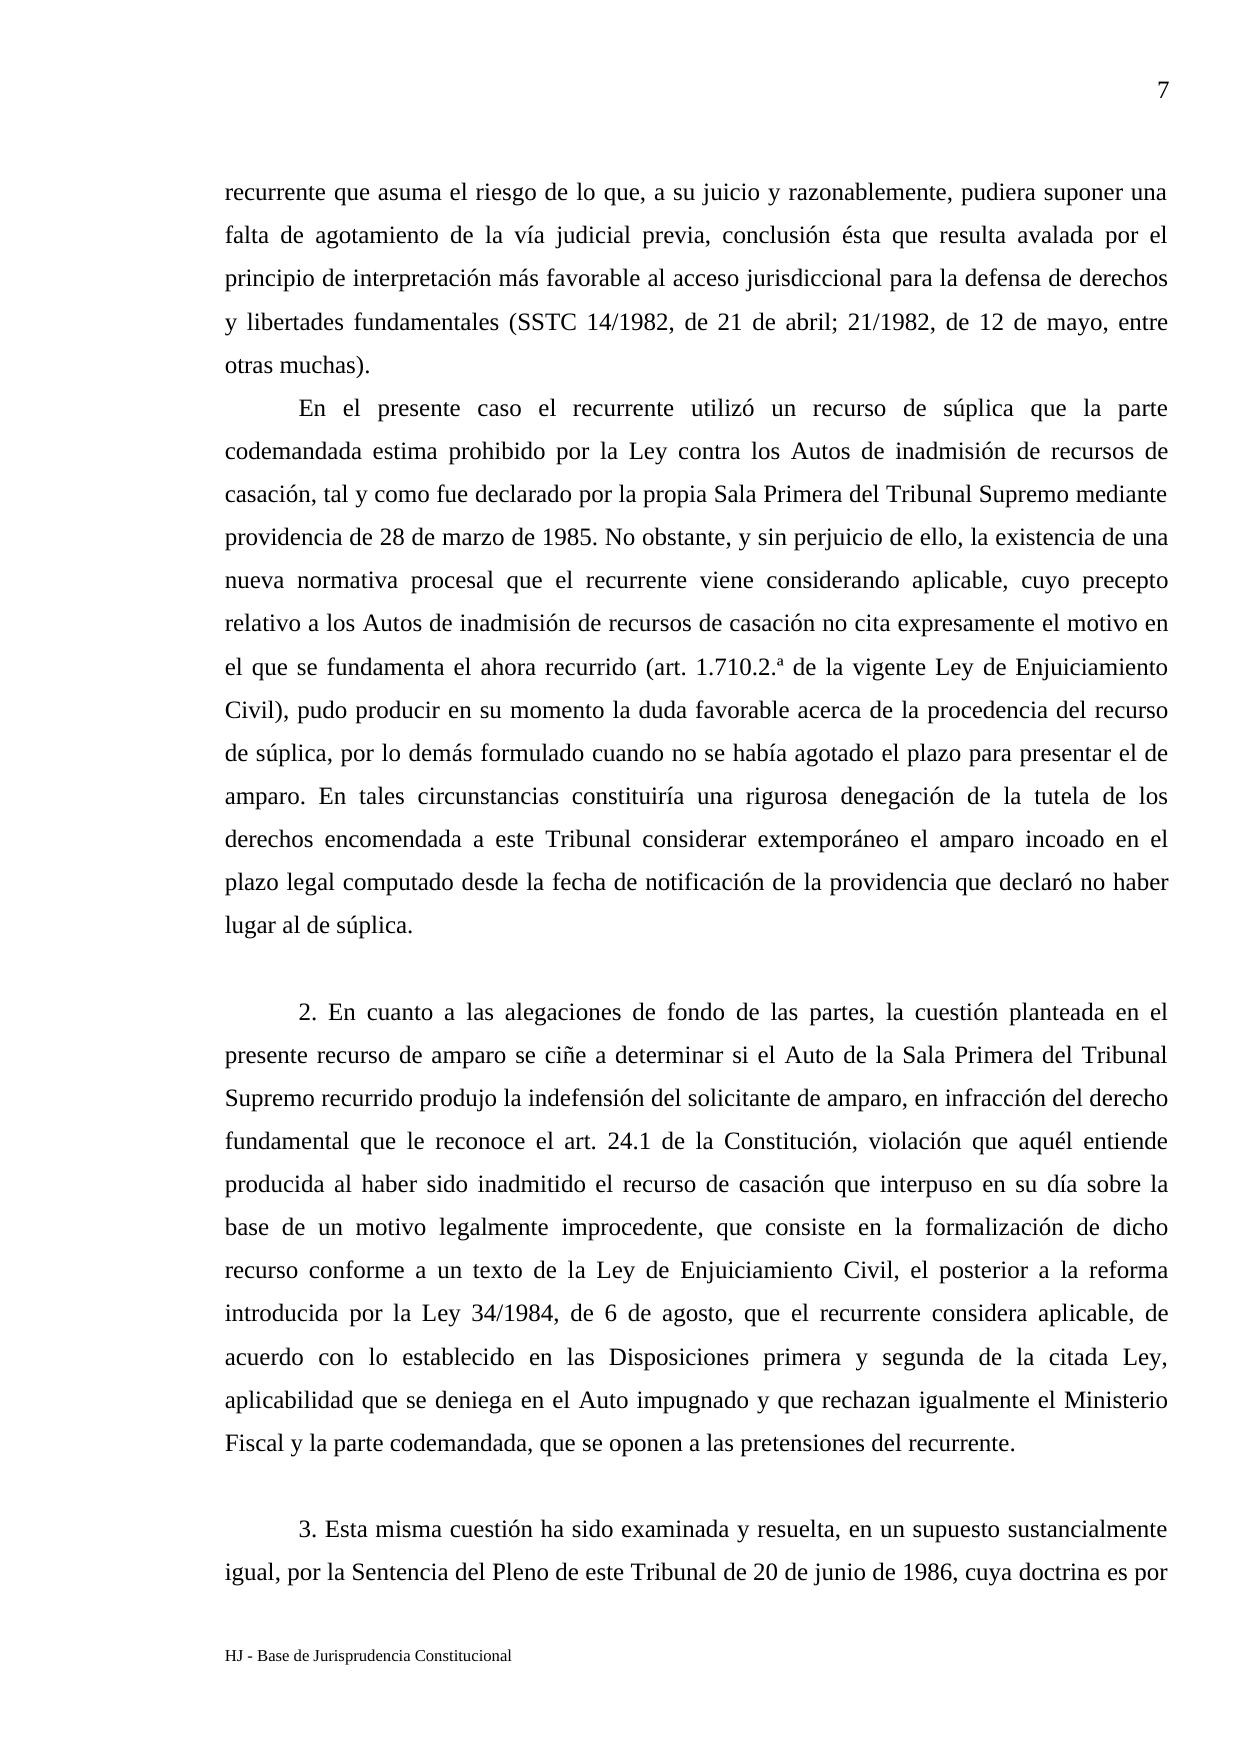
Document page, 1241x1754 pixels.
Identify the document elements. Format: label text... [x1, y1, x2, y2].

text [224, 1514, 1169, 1586]
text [224, 177, 1169, 378]
text En el presente caso el recurrente utilizó un recurso de súplica que la parte codemandada estima prohibido por la Ley contra los Autos de inadmisión de recursos de casación, tal y como fue declarado por la propia Sala Primera del Tribunal Supremo mediante providencia de 28 de marzo de 1985. No obstante, y sin perjuicio de ello, la existencia de una nueva normativa procesal que el recurrente viene considerando aplicable, cuyo precepto relativo a los Autos de inadmisión de recursos de casación no cita expresamente el motivo en el que se fundamenta el ahora recurrido (art. 1.710.2.ª de la vigente Ley de Enjuiciamiento Civil), pudo producir en su momento la duda favorable acerca de la procedencia del recurso de súplica, por lo demás formulado cuando no se había agotado el plazo para presentar el de amparo. En tales circunstancias constituiría una rigurosa denegación de la tutela de los derechos encomendada a este Tribunal considerar extemporáneo el amparo incoado en el plazo legal computado desde la fecha de notificación de la providencia que declaró no haber lugar al de súplica. [224, 393, 1169, 939]
text 2. En cuanto a las alegaciones de fondo de las partes, la cuestión planteada en el presente recurso de amparo se ciñe a determinar si el Auto de la Sala Primera del Tribunal Supremo recurrido produjo la indefensión del solicitante de amparo, en infracción del derecho fundamental que le reconoce el art. 24.1 de la Constitución, violación que aquél entiende producida al haber sido inadmitido el recurso de casación que interpuso en su día sobre la base de un motivo legalmente improcedente, que consiste en la formalización de dicho recurso conforme a un texto de la Ley de Enjuiciamiento Civil, el posterior a la reforma introducida por la Ley 34/1984, de 6 de agosto, que el recurrente considera aplicable, de acuerdo con lo establecido en las Disposiciones primera y segunda de la citada Ley, aplicabilidad que se deniega en el Auto impugnado y que rechazan igualmente el Ministerio Fiscal y la parte codemandada, que se oponen a las pretensiones del recurrente. [224, 997, 1169, 1457]
